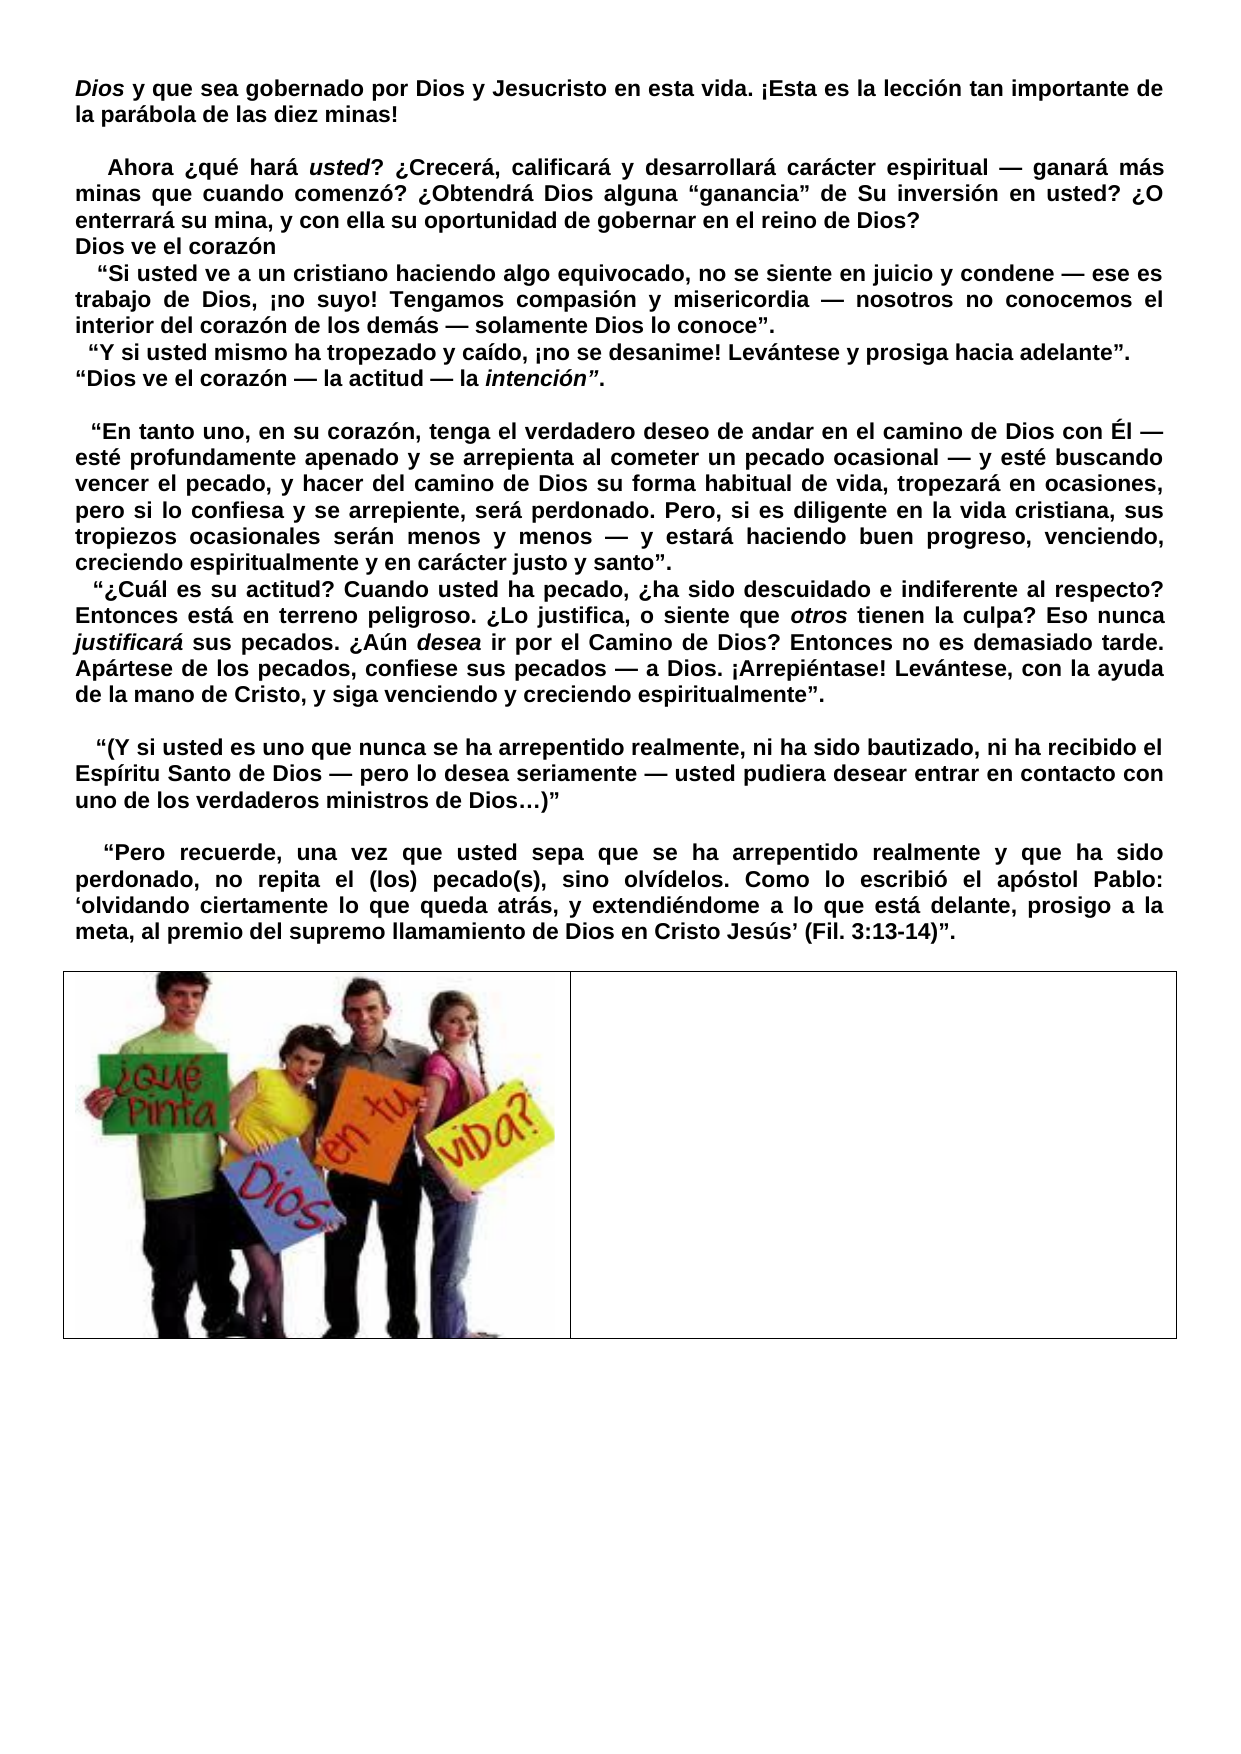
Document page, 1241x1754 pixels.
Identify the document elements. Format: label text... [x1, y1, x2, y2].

text “Dios ve el corazón — la actitud — la intención”. [75, 365, 1165, 391]
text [75, 75, 1165, 128]
text Dios ve el corazón [75, 233, 1165, 259]
table_header [555, 972, 570, 1338]
text Ahora ¿qué hará usted? ¿Crecerá, calificará y desarrollará carácter espiritual — ganará más minas que cuando comenzó? ¿Obtendrá Dios alguna “ganancia” de Su inversión en usted? ¿O enterrará su mina, y con ella su oportunidad de gobernar en el reino de Dios? [75, 154, 1165, 233]
text “Pero recuerde, una vez que usted sepa que se ha arrepentido realmente y que ha sido perdonado, no repita el (los) pecado(s), sino olvídelos. Como lo escribió el apóstol Pablo: ‘olvidando ciertamente lo que queda atrás, y extendiéndome a lo que está delante, prosigo a la meta, al premio del supremo llamamiento de Dios en Cristo Jesús’ (Fil. 3:13-14)”. [75, 839, 1165, 945]
text “¿Cuál es su actitud? Cuando usted ha pecado, ¿ha sido descuidado e indiferente al respecto? Entonces está en terreno peligroso. ¿Lo justifica, o siente que otros tienen la culpa? Eso nunca justificará sus pecados. ¿Aún desea ir por el Camino de Dios? Entonces no es demasiado tarde. Apártese de los pecados, confiese sus pecados — a Dios. ¡Arrepiéntase! Levántese, con la ayuda de la mano de Cristo, y siga venciendo y creciendo espiritualmente”. [75, 576, 1165, 707]
table_header [571, 972, 1176, 1338]
table_header [64, 972, 75, 1338]
text “En tanto uno, en su corazón, tenga el verdadero deseo de andar en el camino de Dios con Él — esté profundamente apenado y se arrepienta al cometer un pecado ocasional — y esté buscando vencer el pecado, y hacer del camino de Dios su forma habitual de vida, tropezará en ocasiones, pero si lo confiesa y se arrepiente, será perdonado. Pero, si es diligente en la vida cristiana, sus tropiezos ocasionales serán menos y menos — y estará haciendo buen progreso, venciendo, creciendo espiritualmente y en carácter justo y santo”. [75, 418, 1165, 576]
text “Y si usted mismo ha tropezado y caído, ¡no se desanime! Levántese y prosiga hacia adelante”. [75, 338, 1165, 365]
text “Si usted ve a un cristiano haciendo algo equivocado, no se siente en juicio y condene — ese es trabajo de Dios, ¡no suyo! Tengamos compasión y misericordia — nosotros no conocemos el interior del corazón de los demás — solamente Dios lo conoce”. [75, 259, 1165, 338]
picture [75, 972, 555, 1338]
text “(Y si usted es uno que nunca se ha arrepentido realmente, ni ha sido bautizado, ni ha recibido el Espíritu Santo de Dios — pero lo desea seriamente — usted pudiera desear entrar en contacto con uno de los verdaderos ministros de Dios…)” [75, 734, 1165, 813]
